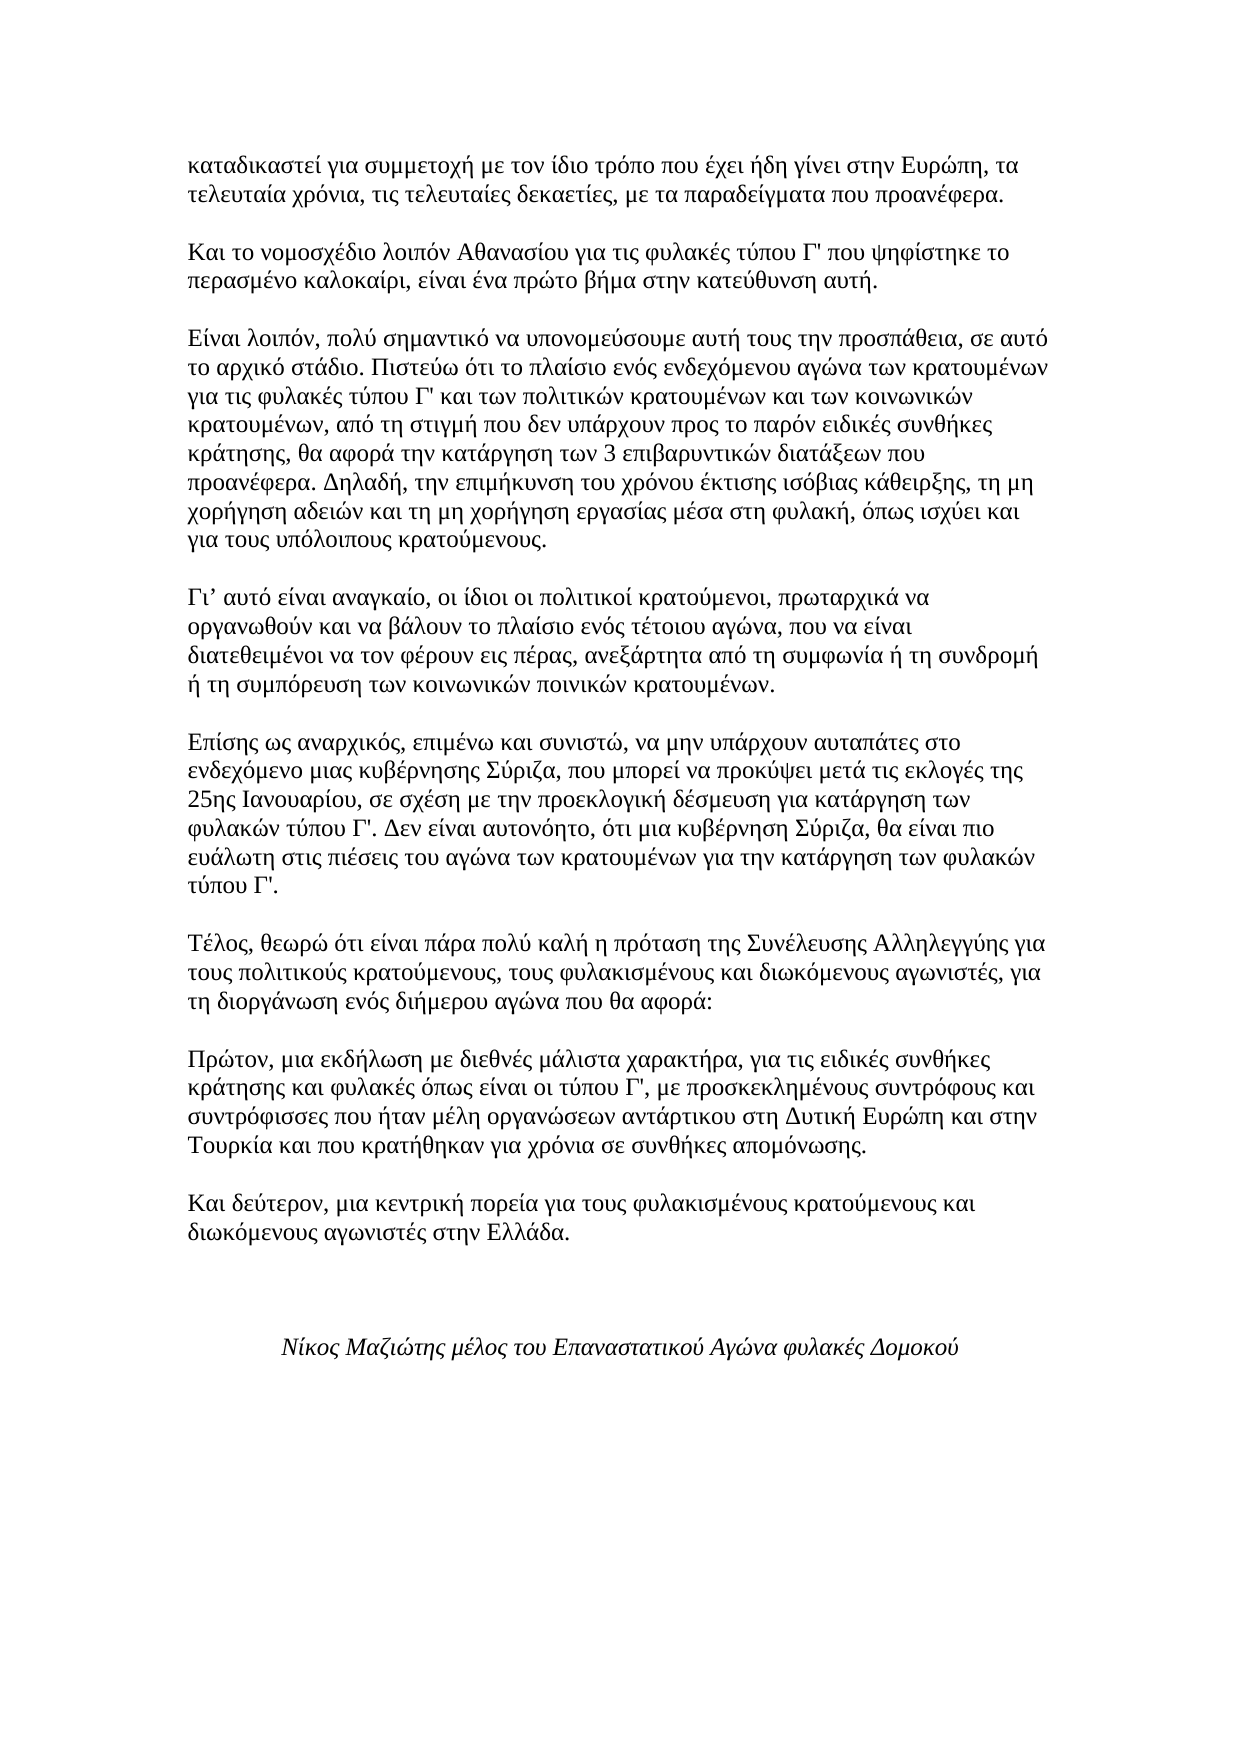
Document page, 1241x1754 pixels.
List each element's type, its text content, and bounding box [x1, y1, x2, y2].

text Νίκος Μαζιώτης μέλος του Επαναστατικού Αγώνα φυλακές Δομοκού [187, 1332, 1053, 1361]
text Και το νομοσχέδιο λοιπόν Αθανασίου για τις φυλακές τύπου Γ' που ψηφίστηκε το περασμένο καλοκαίρι, είναι ένα πρώτο βήμα στην κατεύθυνση αυτή. [187, 237, 1053, 294]
text Είναι λοιπόν, πολύ σημαντικό να υπονομεύσουμε αυτή τους την προσπάθεια, σε αυτό το αρχικό στάδιο. Πιστεύω ότι το πλαίσιο ενός ενδεχόμενου αγώνα των κρατουμένων για τις φυλακές τύπου Γ' και των πολιτικών κρατουμένων και των κοινωνικών κρατουμένων, από τη στιγμή που δεν υπάρχουν προς το παρόν ειδικές συνθήκες κράτησης, θα αφορά την κατάργηση των 3 επιβαρυντικών διατάξεων που προανέφερα. Δηλαδή, την επιμήκυνση του χρόνου έκτισης ισόβιας κάθειρξης, τη μη χορήγηση αδειών και τη μη χορήγηση εργασίας μέσα στη φυλακή, όπως ισχύει και για τους υπόλοιπους κρατούμενους. [187, 323, 1053, 553]
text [187, 150, 1053, 207]
text Τέλος, θεωρώ ότι είναι πάρα πολύ καλή η πρόταση της Συνέλευσης Αλληλεγγύης για τους πολιτικούς κρατούμενους, τους φυλακισμένους και διωκόμενους αγωνιστές, για τη διοργάνωση ενός διήμερου αγώνα που θα αφορά: [187, 928, 1053, 1014]
text Πρώτον, μια εκδήλωση με διεθνές μάλιστα χαρακτήρα, για τις ειδικές συνθήκες κράτησης και φυλακές όπως είναι οι τύπου Γ', με προσκεκλημένους συντρόφους και συντρόφισσες που ήταν μέλη οργανώσεων αντάρτικου στη Δυτική Ευρώπη και στην Τουρκία και που κρατήθηκαν για χρόνια σε συνθήκες απομόνωσης. [187, 1044, 1053, 1159]
text Επίσης ως αναρχικός, επιμένω και συνιστώ, να μην υπάρχουν αυταπάτες στο ενδεχόμενο μιας κυβέρνησης Σύριζα, που μπορεί να προκύψει μετά τις εκλογές της 25ης Ιανουαρίου, σε σχέση με την προεκλογική δέσμευση για κατάργηση των φυλακών τύπου Γ'. Δεν είναι αυτονόητο, ότι μια κυβέρνηση Σύριζα, θα είναι πιο ευάλωτη στις πιέσεις του αγώνα των κρατουμένων για την κατάργηση των φυλακών τύπου Γ'. [187, 727, 1053, 899]
text Γι’ αυτό είναι αναγκαίο, οι ίδιοι οι πολιτικοί κρατούμενοι, πρωταρχικά να οργανωθούν και να βάλουν το πλαίσιο ενός τέτοιου αγώνα, που να είναι διατεθειμένοι να τον φέρουν εις πέρας, ανεξάρτητα από τη συμφωνία ή τη συνδρομή ή τη συμπόρευση των κοινωνικών ποινικών κρατουμένων. [187, 582, 1053, 697]
text Και δεύτερον, μια κεντρική πορεία για τους φυλακισμένους κρατούμενους και διωκόμενους αγωνιστές στην Ελλάδα. [187, 1188, 1053, 1245]
